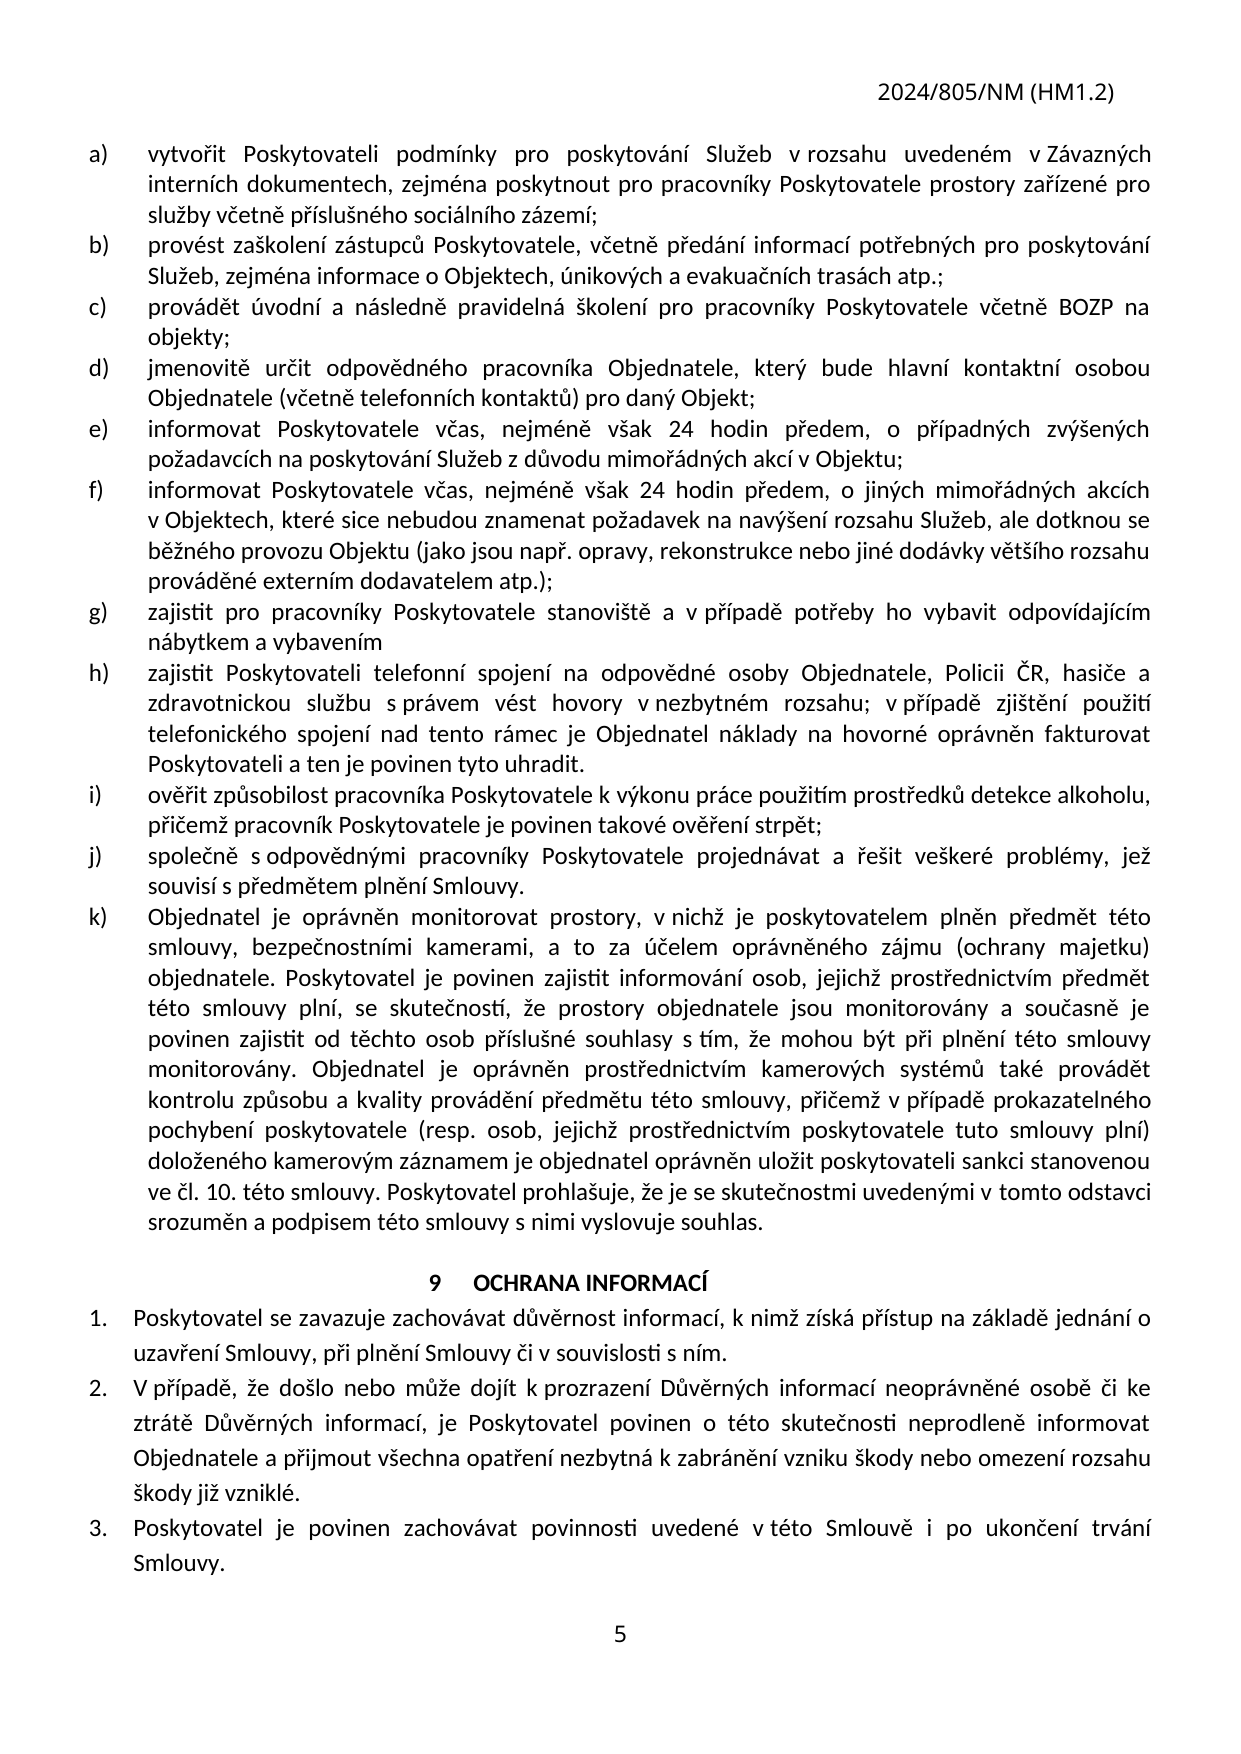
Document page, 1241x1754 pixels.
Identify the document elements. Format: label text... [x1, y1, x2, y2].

subtitle 1. Poskytovatel se zavazuje zachovávat důvěrnost informací, k nimž získá přístup na základě jednání o uzavření Smlouvy, při plnění Smlouvy či v souvislosti s ním. [89, 1302, 1152, 1368]
subtitle informovat Poskytovatele včas, nejméně však 24 hodin předem, o jiných mimořádných akcích v Objektech, které sice nebudou znamenat požadavek na navýšení rozsahu Služeb, ale dotknou se běžného provozu Objektu (jako jsou např. opravy, rekonstrukce nebo jiné dodávky většího rozsahu prováděné externím dodavatelem atp.); [89, 474, 1152, 596]
subtitle provádět úvodní a následně pravidelná školení pro pracovníky Poskytovatele včetně BOZP na objekty; [89, 291, 1152, 352]
subtitle zajistit pro pracovníky Poskytovatele stanoviště a v případě potřeby ho vybavit odpovídajícím nábytkem a vybavením [89, 596, 1152, 657]
subtitle informovat Poskytovatele včas, nejméně však 24 hodin předem, o případných zvýšených požadavcích na poskytování Služeb z důvodu mimořádných akcí v Objektu; [89, 413, 1152, 474]
subtitle 3. Poskytovatel je povinen zachovávat povinnosti uvedené v této Smlouvě i po ukončení trvání Smlouvy. [89, 1512, 1152, 1578]
subtitle zajistit Poskytovateli telefonní spojení na odpovědné osoby Objednatele, Policii ČR, hasiče a zdravotnickou službu s právem vést hovory v nezbytném rozsahu; v případě zjištění použití telefonického spojení nad tento rámec je Objednatel náklady na hovorné oprávněn fakturovat Poskytovateli a ten je povinen tyto uhradit. [89, 657, 1152, 779]
subtitle ověřit způsobilost pracovníka Poskytovatele k výkonu práce použitím prostředků detekce alkoholu, přičemž pracovník Poskytovatele je povinen takové ověření strpět; [89, 779, 1152, 840]
subtitle vytvořit Poskytovateli podmínky pro poskytování Služeb v rozsahu uvedeném v Závazných interních dokumentech, zejména poskytnout pro pracovníky Poskytovatele prostory zařízené pro služby včetně příslušného sociálního zázemí; [89, 138, 1152, 229]
subtitle společně s odpovědnými pracovníky Poskytovatele projednávat a řešit veškeré problémy, jež souvisí s předmětem plnění Smlouvy. [89, 840, 1152, 901]
subtitle jmenovitě určit odpovědného pracovníka Objednatele, který bude hlavní kontaktní osobou Objednatele (včetně telefonních kontaktů) pro daný Objekt; [89, 352, 1152, 413]
subtitle provést zaškolení zástupců Poskytovatele, včetně předání informací potřebných pro poskytování Služeb, zejména informace o Objektech, únikových a evakuačních trasách atp.; [89, 229, 1152, 291]
subtitle Objednatel je oprávněn monitorovat prostory, v nichž je poskytovatelem plněn předmět této smlouvy, bezpečnostními kamerami, a to za účelem oprávněného zájmu (ochrany majetku) objednatele. Poskytovatel je povinen zajistit informování osob, jejichž prostřednictvím předmět této smlouvy plní, se skutečností, že prostory objednatele jsou monitorovány a současně je povinen zajistit od těchto osob příslušné souhlasy s tím, že mohou být při plnění této smlouvy monitorovány. Objednatel je oprávněn prostřednictvím kamerových systémů také provádět kontrolu způsobu a kvality provádění předmětu této smlouvy, přičemž v případě prokazatelného pochybení poskytovatele (resp. osob, jejichž prostřednictvím poskytovatele tuto smlouvy plní) doloženého kamerovým záznamem je objednatel oprávněn uložit poskytovateli sankci stanovenou ve čl. 10. této smlouvy. Poskytovatel prohlašuje, že je se skutečnostmi uvedenými v tomto odstavci srozuměn a podpisem této smlouvy s nimi vyslovuje souhlas. [89, 901, 1152, 1237]
subtitle Ochrana informací [428, 1267, 1152, 1298]
subtitle 2. V případě, že došlo nebo může dojít k prozrazení Důvěrných informací neoprávněné osobě či ke ztrátě Důvěrných informací, je Poskytovatel povinen o této skutečnosti neprodleně informovat Objednatele a přijmout všechna opatření nezbytná k zabránění vzniku škody nebo omezení rozsahu škody již vzniklé. [89, 1372, 1152, 1508]
